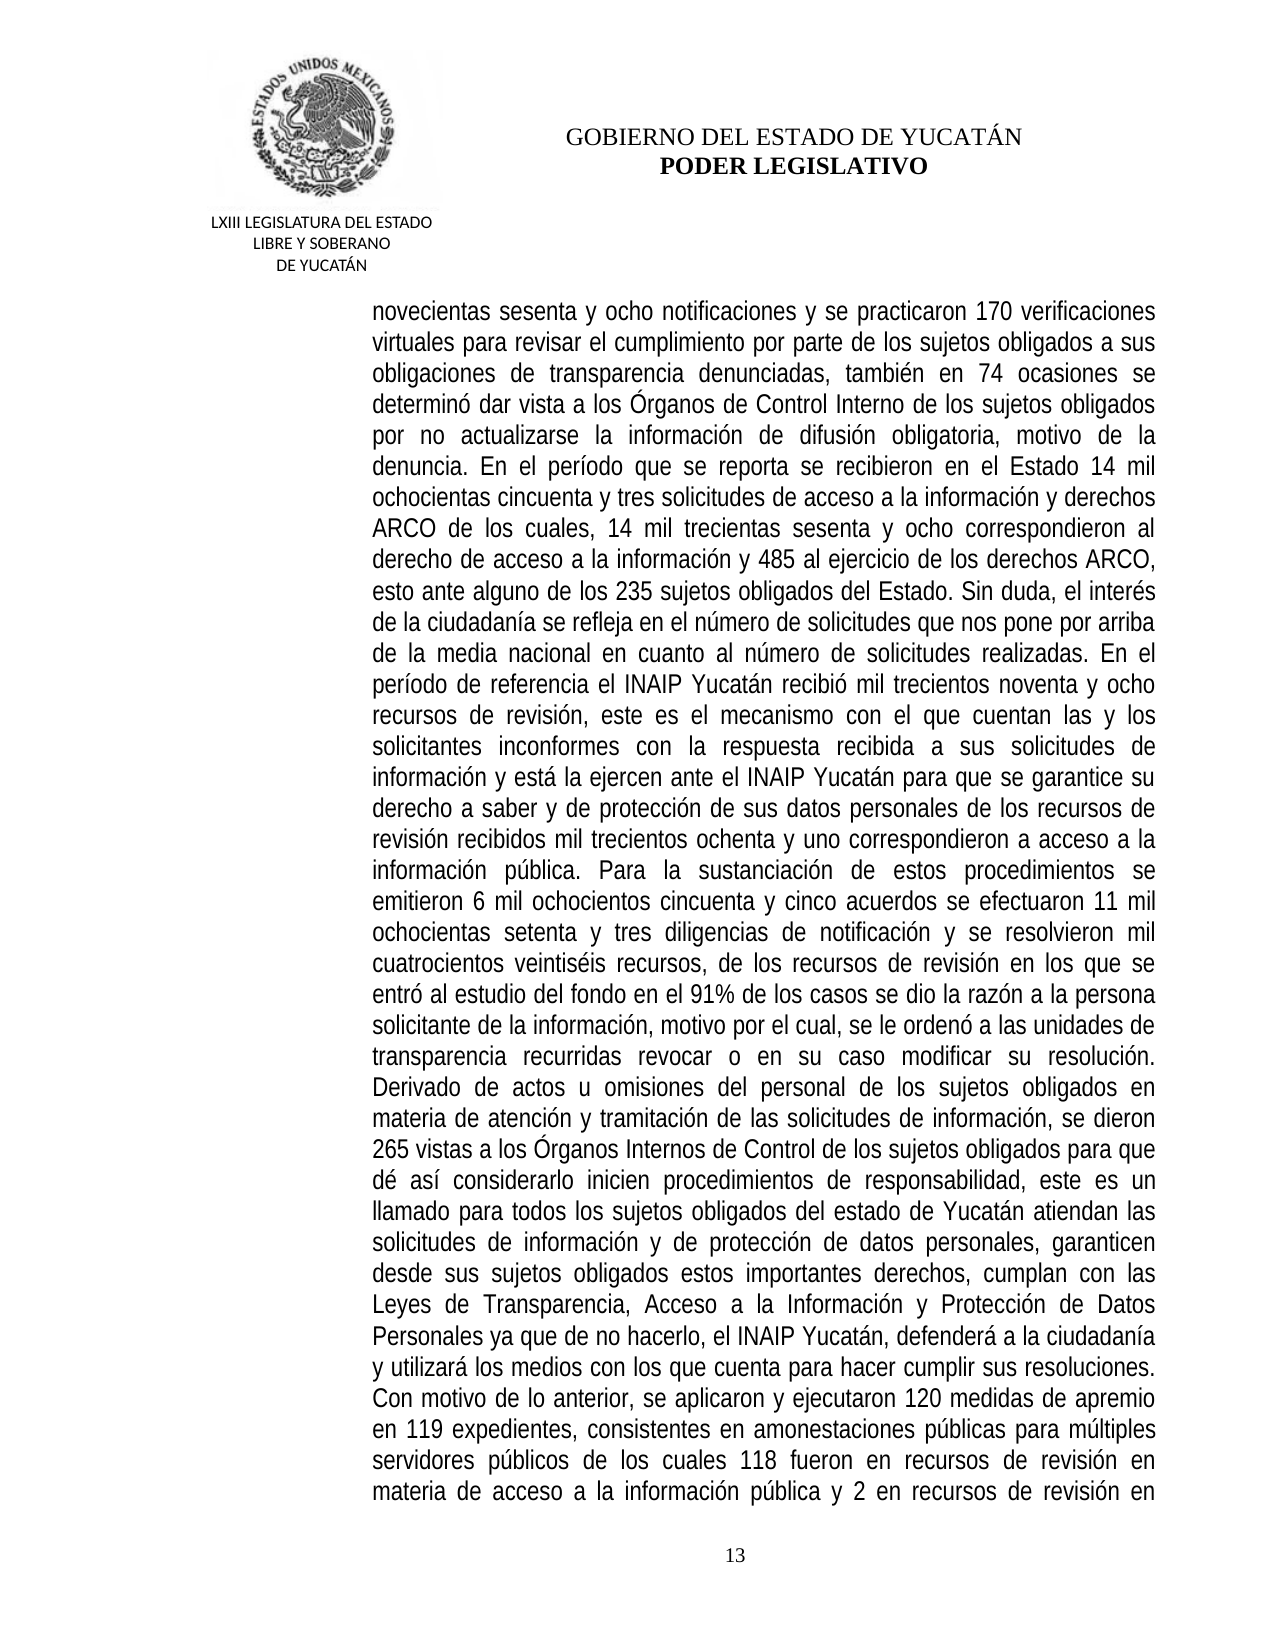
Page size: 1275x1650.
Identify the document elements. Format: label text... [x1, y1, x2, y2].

picture [206, 50, 443, 211]
